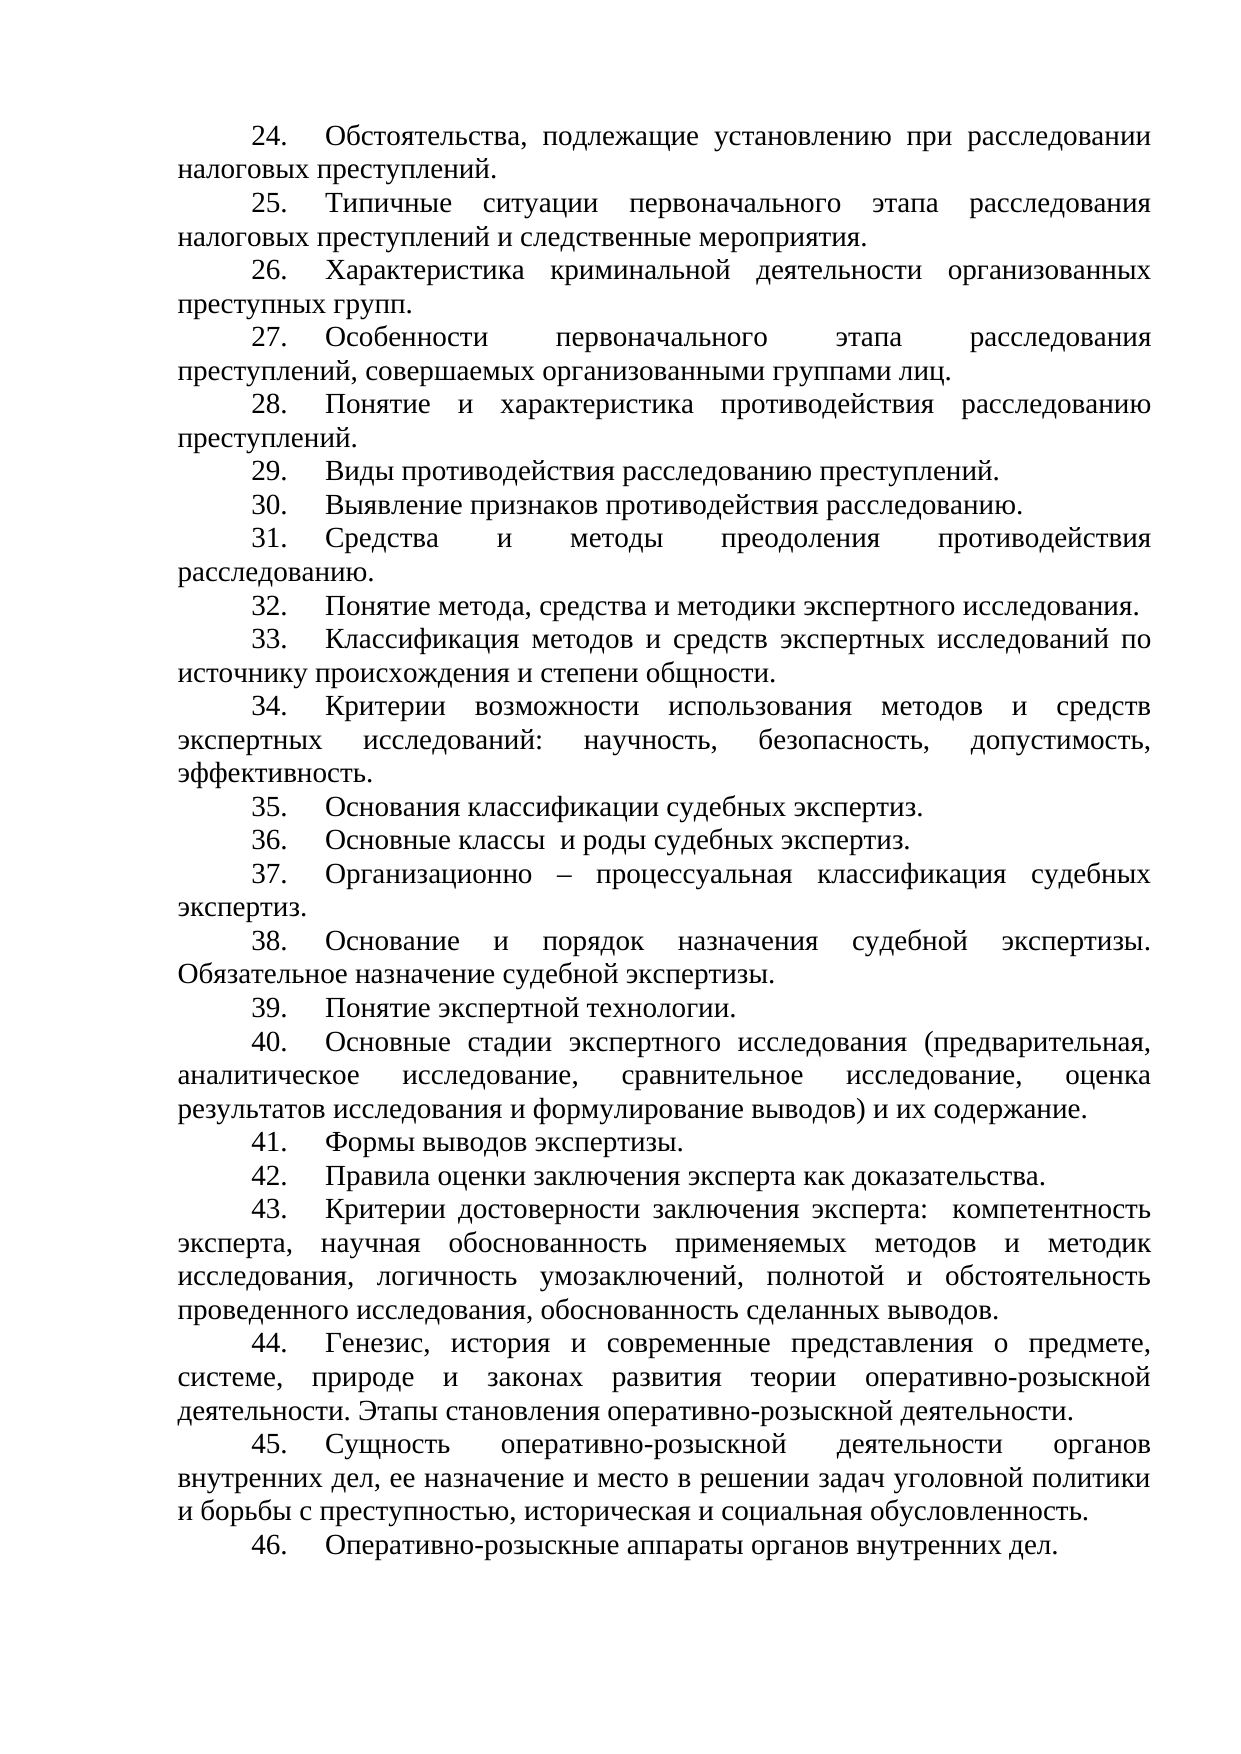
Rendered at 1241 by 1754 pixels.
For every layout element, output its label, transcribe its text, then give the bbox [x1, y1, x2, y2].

list Выявление признаков противодействия расследованию. [177, 487, 1152, 521]
list Характеристика криминальной деятельности организованных преступных групп. [177, 252, 1152, 319]
list Понятие и характеристика противодействия расследованию преступлений. [177, 386, 1152, 453]
list Сущность оперативно-розыскной деятельности органов внутренних дел, ее назначение и место в решении задач уголовной политики и борьбы с преступностью, историческая и социальная обусловленность. [177, 1426, 1152, 1527]
list Классификация методов и средств экспертных исследований по источнику происхождения и степени общности. [177, 621, 1152, 688]
list Правила оценки заключения эксперта как доказательства. [177, 1158, 1152, 1191]
list Основные классы и роды судебных экспертиз. [177, 822, 1152, 856]
list Организационно – процессуальная классификация судебных экспертиз. [177, 856, 1152, 923]
list Понятие метода, средства и методики экспертного исследования. [177, 588, 1152, 621]
list Критерии возможности использования методов и средств экспертных исследований: научность, безопасность, допустимость, эффективность. [177, 688, 1152, 789]
list Формы выводов экспертизы. [177, 1124, 1152, 1158]
list Понятие экспертной технологии. [177, 990, 1152, 1024]
list Средства и методы преодоления противодействия расследованию. [177, 521, 1152, 588]
list Критерии достоверности заключения эксперта: компетентность эксперта, научная обоснованность применяемых методов и методик исследования, логичность умозаключений, полнотой и обстоятельность проведенного исследования, обоснованность сделанных выводов. [177, 1191, 1152, 1326]
list Генезис, история и современные представления о предмете, системе, природе и законах развития теории оперативно-розыскной деятельности. Этапы становления оперативно-розыскной деятельности. [177, 1326, 1152, 1426]
list Особенности первоначального этапа расследования преступлений, совершаемых организованными группами лиц. [177, 319, 1152, 386]
list Обстоятельства, подлежащие установлению при расследовании налоговых преступлений. [177, 118, 1152, 185]
list Типичные ситуации первоначального этапа расследования налоговых преступлений и следственные мероприятия. [177, 185, 1152, 252]
list Основание и порядок назначения судебной экспертизы. Обязательное назначение судебной экспертизы. [177, 923, 1152, 990]
list Основания классификации судебных экспертиз. [177, 789, 1152, 822]
list Виды противодействия расследованию преступлений. [177, 453, 1152, 487]
list Основные стадии экспертного исследования (предварительная, аналитическое исследование, сравнительное исследование, оценка результатов исследования и формулирование выводов) и их содержание. [177, 1024, 1152, 1124]
list Оперативно-розыскные аппараты органов внутренних дел. [177, 1527, 1152, 1560]
